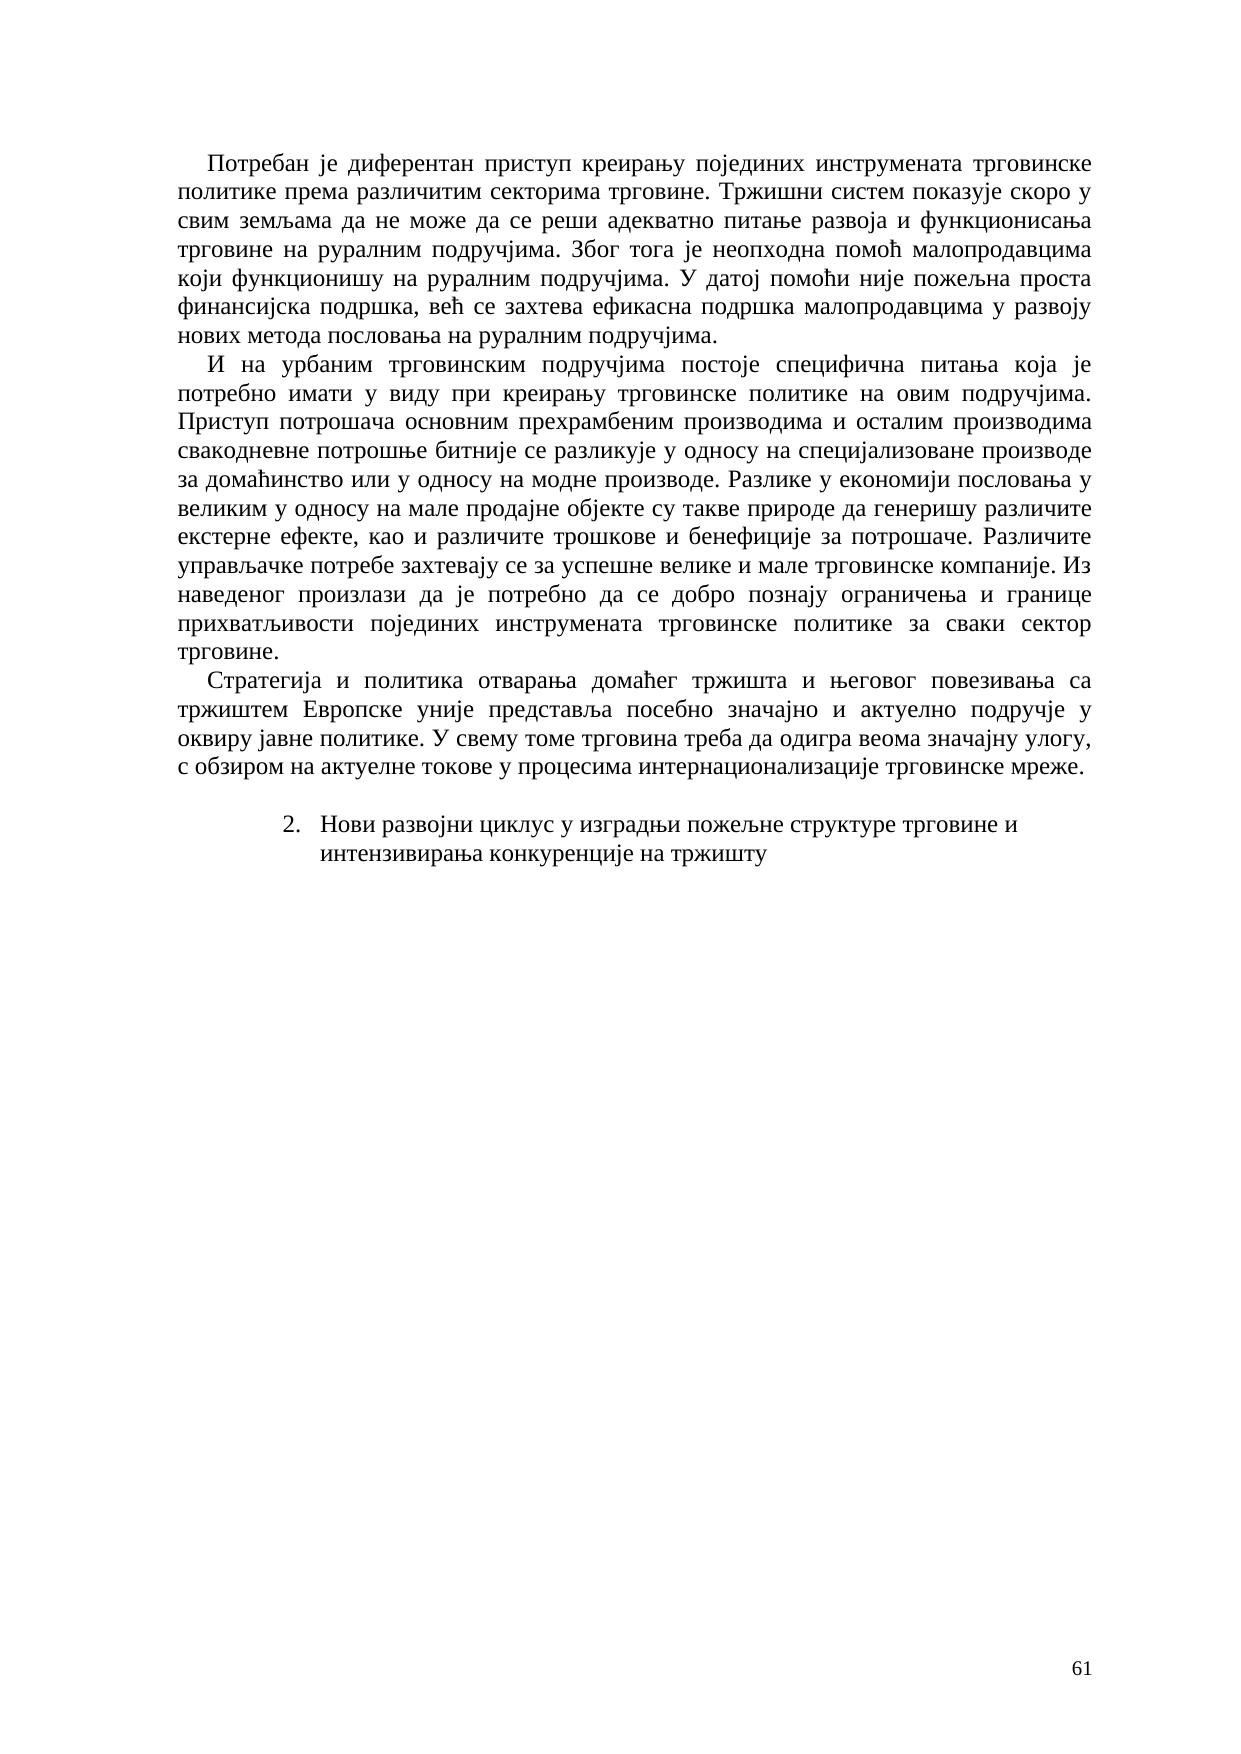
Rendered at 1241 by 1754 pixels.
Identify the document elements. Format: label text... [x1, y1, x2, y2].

subtitle Нови развојни циклус у изградњи пожељне структуре трговине и интензивирања конкуренције на тржишту [282, 809, 1092, 866]
subtitle Стратегија и политика отварања домаћег тржишта и његовог повезивања са тржиштем Европске уније представља посебно значајно и актуелно подручје у оквиру јавне политике. У свему томе трговина треба да одигра веома значајну улогу, с обзиром на актуелне токове у процесима интернационализације трговинске мреже. [177, 665, 1092, 780]
subtitle И на урбаним трговинским подручјима постоје специфична питања која је потребно имати у виду при креирању трговинске политике на овим подручјима. Приступ потрошача основним прехрамбеним производима и осталим производима свакодневне потрошње битније се разликује у односу на специјализоване производе за домаћинство или у односу на модне производе. Разлике у економији пословања у великим у односу на мале продајне објекте су такве природе да генеришу различите екстерне ефекте, као и различите трошкове и бенефиције за потрошаче. Различите управљачке потребе захтевају се за успешне велике и мале трговинске компаније. Из наведеног произлази да је потребно да се добро познају ограничења и границе прихватљивости појединих инструмената трговинске политике за сваки сектор трговине. [177, 349, 1092, 665]
subtitle Потребан је диферентан приступ креирању појединих инструмената трговинске политике према различитим секторима трговине. Тржишни систем показује скоро у свим земљама да не може да се реши адекватно питање развоја и функционисања трговине на руралним подручјима. Због тога је неопходна помоћ малопродавцима који функционишу на руралним подручјима. У датој помоћи није пожељна проста финансијска подршка, већ се захтева ефикасна подршка малопродавцима у развоју нових метода пословања на руралним подручјима. [177, 148, 1092, 349]
